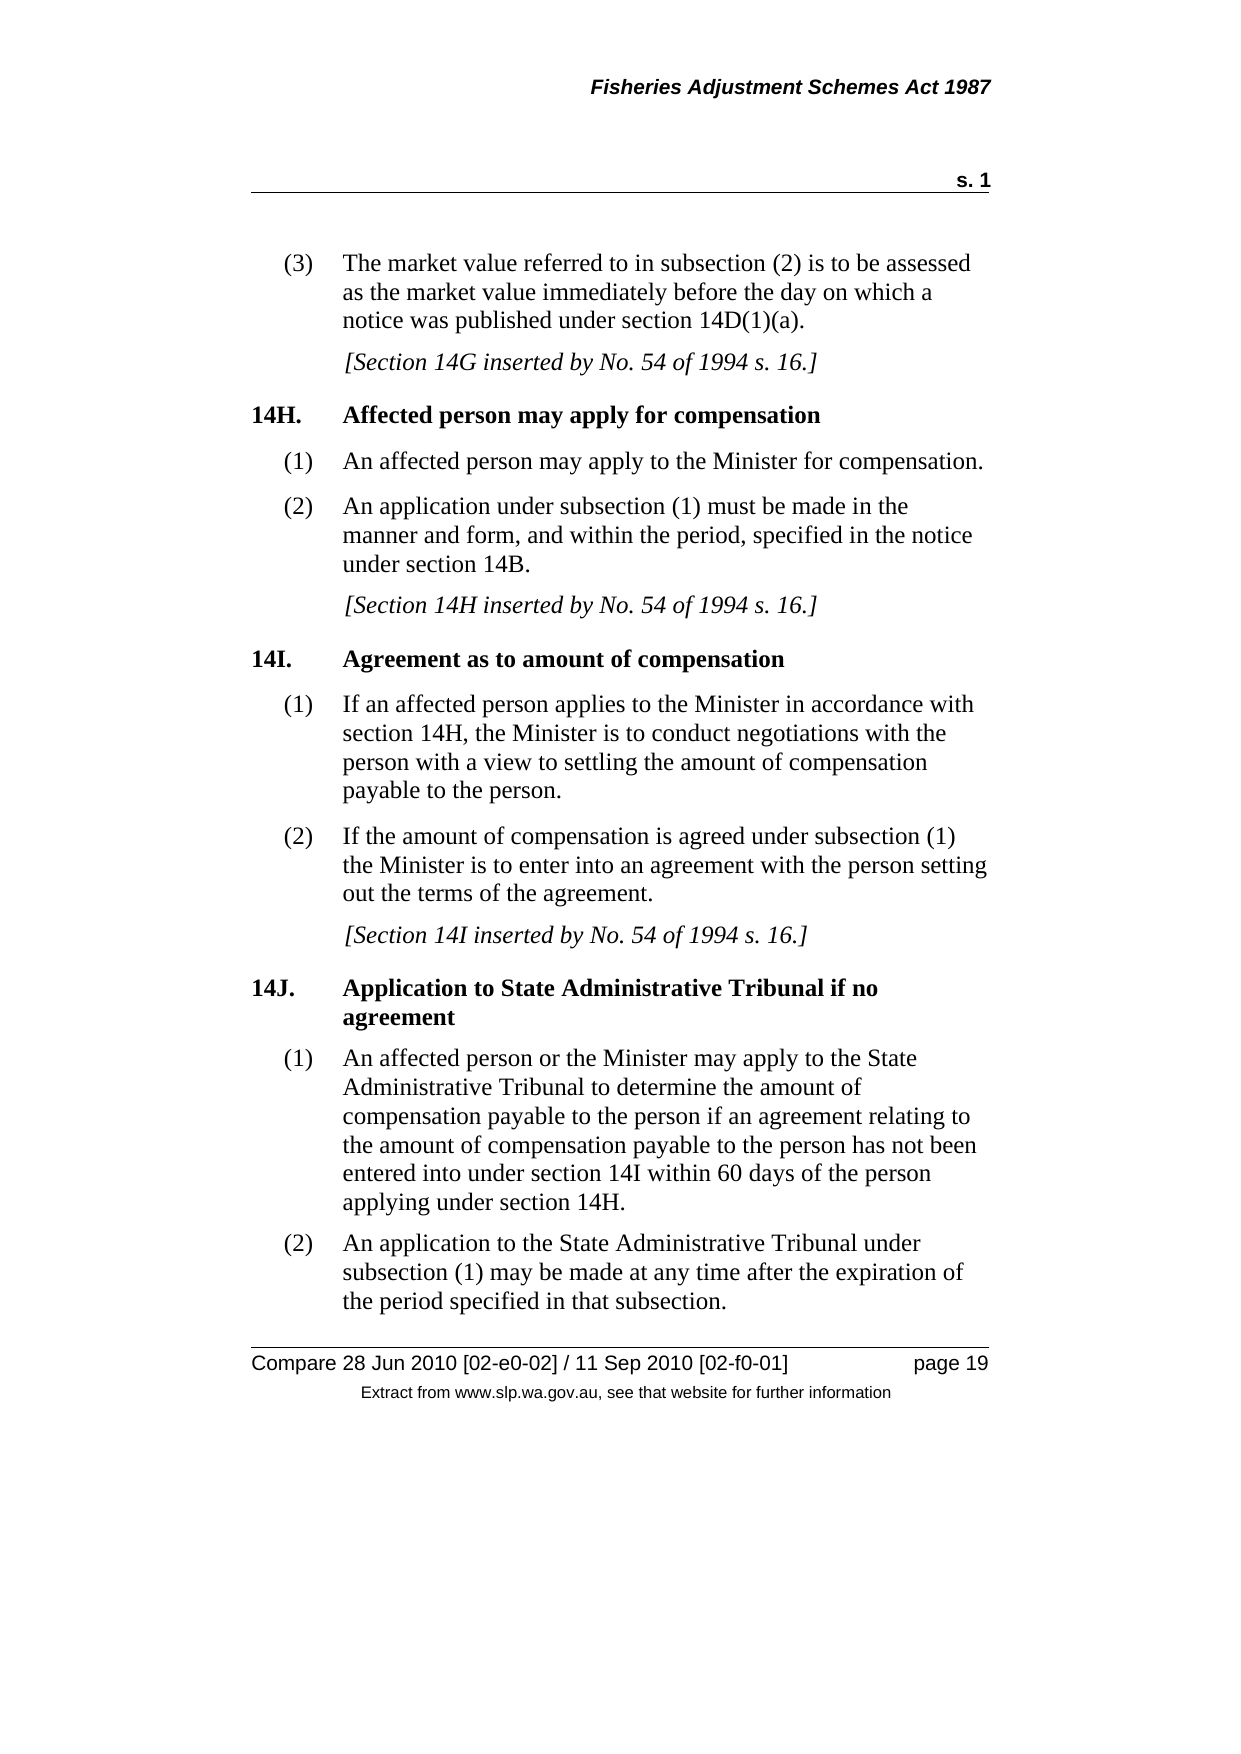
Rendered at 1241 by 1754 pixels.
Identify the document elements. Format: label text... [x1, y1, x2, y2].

text (1) An affected person may apply to the Minister for compensation. [251, 446, 989, 475]
subtitle 14I. Agreement as to amount of compensation [251, 644, 989, 673]
text (2) An application under subsection (1) must be made in the manner and form, and within the period, specified in the notice under section 14B. [251, 491, 989, 578]
subtitle 14J. Application to State Administrative Tribunal if no agreement [251, 973, 989, 1031]
text (1) If an affected person applies to the Minister in accordance with section 14H, the Minister is to conduct negotiations with the person with a view to settling the amount of compensation payable to the person. [251, 689, 989, 804]
text (2) An application to the State Administrative Tribunal under subsection (1) may be made at any time after the expiration of the period specified in that subsection. [251, 1228, 989, 1315]
text [Section 14H inserted by No. 54 of 1994 s. 16.] [251, 590, 989, 619]
text [Section 14G inserted by No. 54 of 1994 s. 16.] [251, 347, 989, 376]
text (3) The market value referred to in subsection (2) is to be assessed as the market value immediately before the day on which a notice was published under section 14D(1)(a). [251, 248, 989, 334]
text [Section 14I inserted by No. 54 of 1994 s. 16.] [251, 920, 989, 948]
text (1) An affected person or the Minister may apply to the State Administrative Tribunal to determine the amount of compensation payable to the person if an agreement relating to the amount of compensation payable to the person has not been entered into under section 14I within 60 days of the person applying under section 14H. [251, 1043, 989, 1216]
text (2) If the amount of compensation is agreed under subsection (1) the Minister is to enter into an agreement with the person setting out the terms of the agreement. [251, 821, 989, 907]
subtitle 14H. Affected person may apply for compensation [251, 401, 989, 429]
